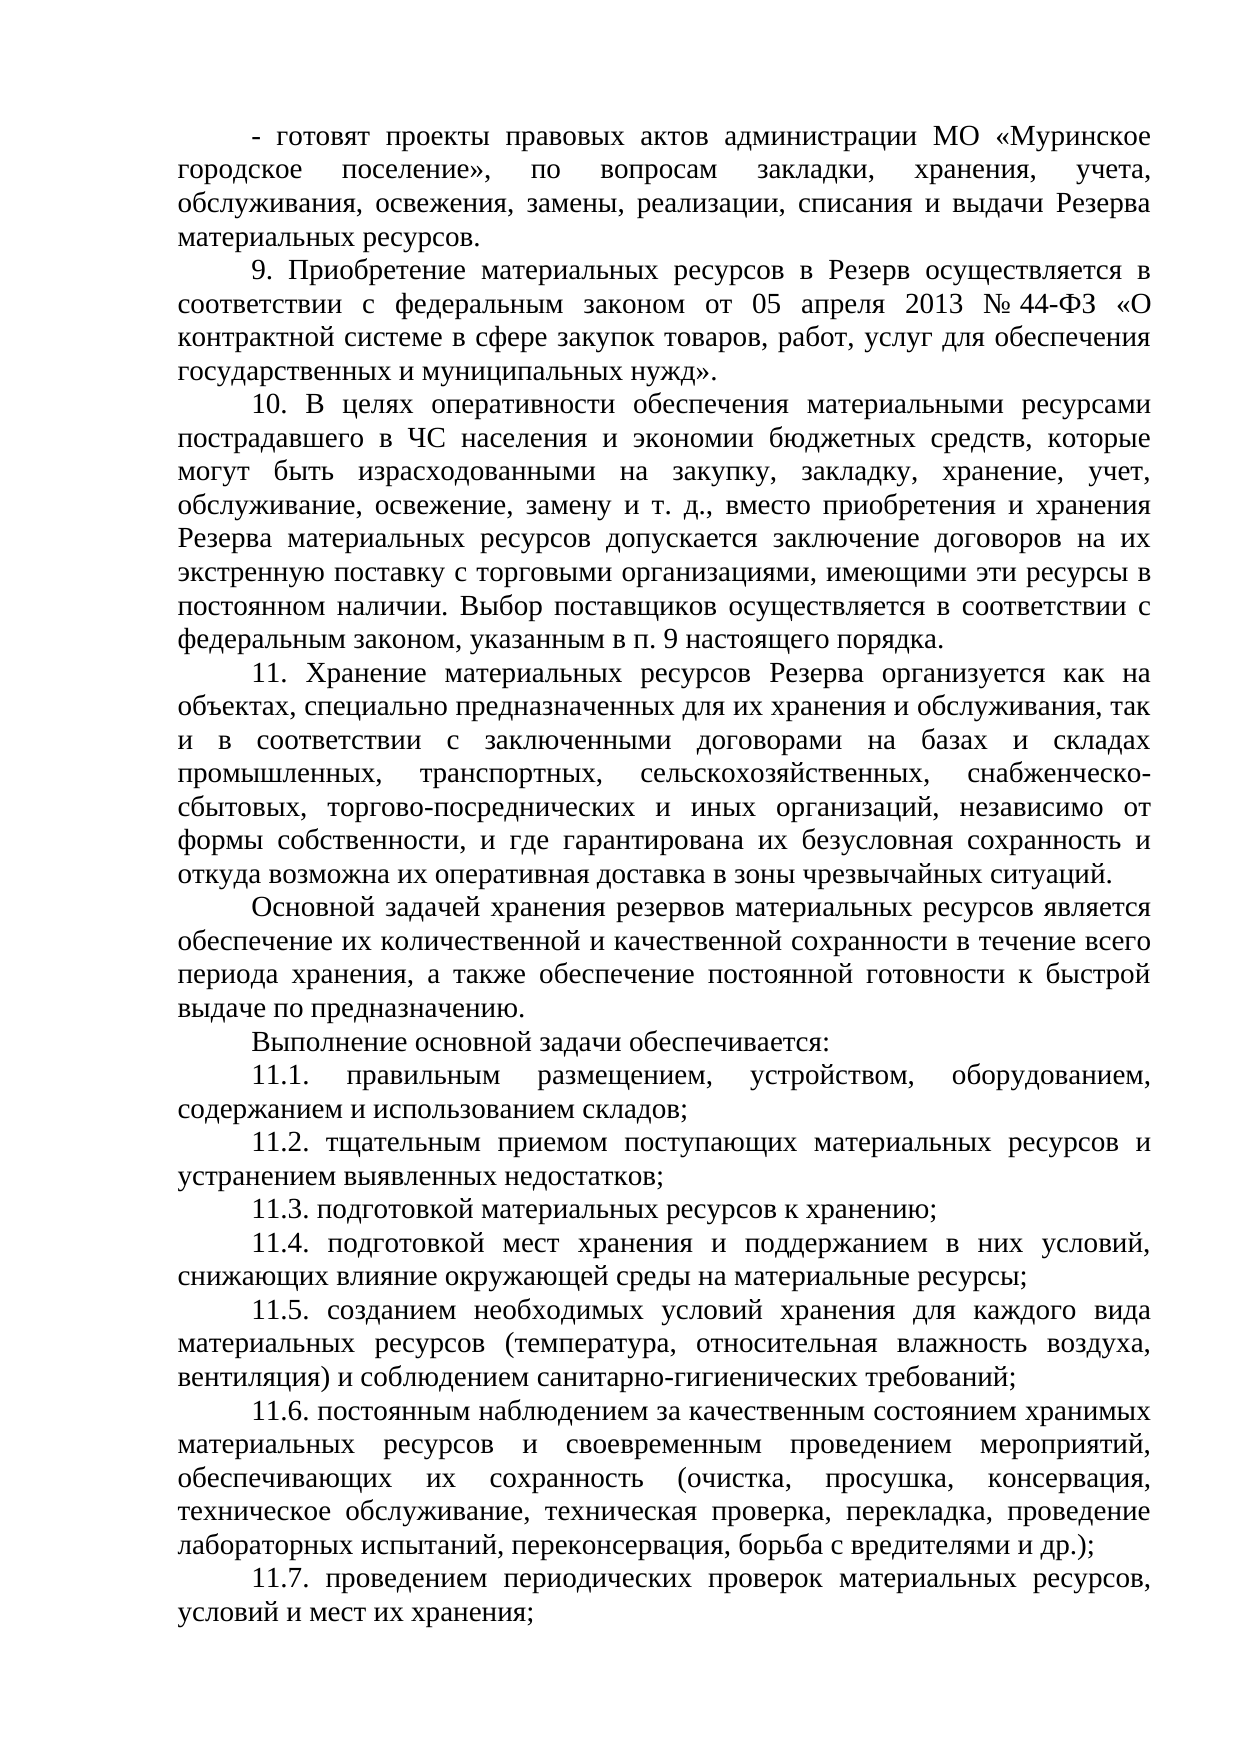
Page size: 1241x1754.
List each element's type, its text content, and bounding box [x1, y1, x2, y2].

text 11.7. проведением периодических проверок материальных ресурсов, условий и мест их хранения; [177, 1560, 1152, 1627]
text Основной задачей хранения резервов материальных ресурсов является обеспечение их количественной и качественной сохранности в течение всего периода хранения, а также обеспечение постоянной готовности к быстрой выдаче по предназначению. [177, 889, 1152, 1024]
text 11.1. правильным размещением, устройством, оборудованием, содержанием и использованием складов; [177, 1057, 1152, 1124]
text 11.2. тщательным приемом поступающих материальных ресурсов и устранением выявленных недостатков; [177, 1124, 1152, 1191]
text Выполнение основной задачи обеспечивается: [177, 1024, 1152, 1057]
text 11. Хранение материальных ресурсов Резерва организуется как на объектах, специально предназначенных для их хранения и обслуживания, так и в соответствии с заключенными договорами на базах и складах промышленных, транспортных, сельскохозяйственных, снабженческо-сбытовых, торгово-посреднических и иных организаций, независимо от формы собственности, и где гарантирована их безусловная сохранность и откуда возможна их оперативная доставка в зоны чрезвычайных ситуаций. [177, 655, 1152, 889]
text 11.5. созданием необходимых условий хранения для каждого вида материальных ресурсов (температура, относительная влажность воздуха, вентиляция) и соблюдением санитарно-гигиенических требований; [177, 1292, 1152, 1393]
text 11.4. подготовкой мест хранения и поддержанием в них условий, снижающих влияние окружающей среды на материальные ресурсы; [177, 1225, 1152, 1292]
text 11.3. подготовкой материальных ресурсов к хранению; [177, 1191, 1152, 1225]
text 11.6. постоянным наблюдением за качественным состоянием хранимых материальных ресурсов и своевременным проведением мероприятий, обеспечивающих их сохранность (очистка, просушка, консервация, техническое обслуживание, техническая проверка, перекладка, проведение лабораторных испытаний, переконсервация, борьба с вредителями и др.); [177, 1393, 1152, 1560]
text 10. В целях оперативности обеспечения материальными ресурсами пострадавшего в ЧС населения и экономии бюджетных средств, которые могут быть израсходованными на закупку, закладку, хранение, учет, обслуживание, освежение, замену и т. д., вместо приобретения и хранения Резерва материальных ресурсов допускается заключение договоров на их экстренную поставку с торговыми организациями, имеющими эти ресурсы в постоянном наличии. Выбор поставщиков осуществляется в соответствии с федеральным законом, указанным в п. 9 настоящего порядка. [177, 386, 1152, 655]
text 9. Приобретение материальных ресурсов в Резерв осуществляется в соответствии с федеральным законом от 05 апреля 2013 № 44-ФЗ «О контрактной системе в сфере закупок товаров, работ, услуг для обеспечения государственных и муниципальных нужд». [177, 252, 1152, 386]
text - готовят проекты правовых актов администрации МО «Муринское городское поселение», по вопросам закладки, хранения, учета, обслуживания, освежения, замены, реализации, списания и выдачи Резерва материальных ресурсов. [177, 118, 1152, 252]
